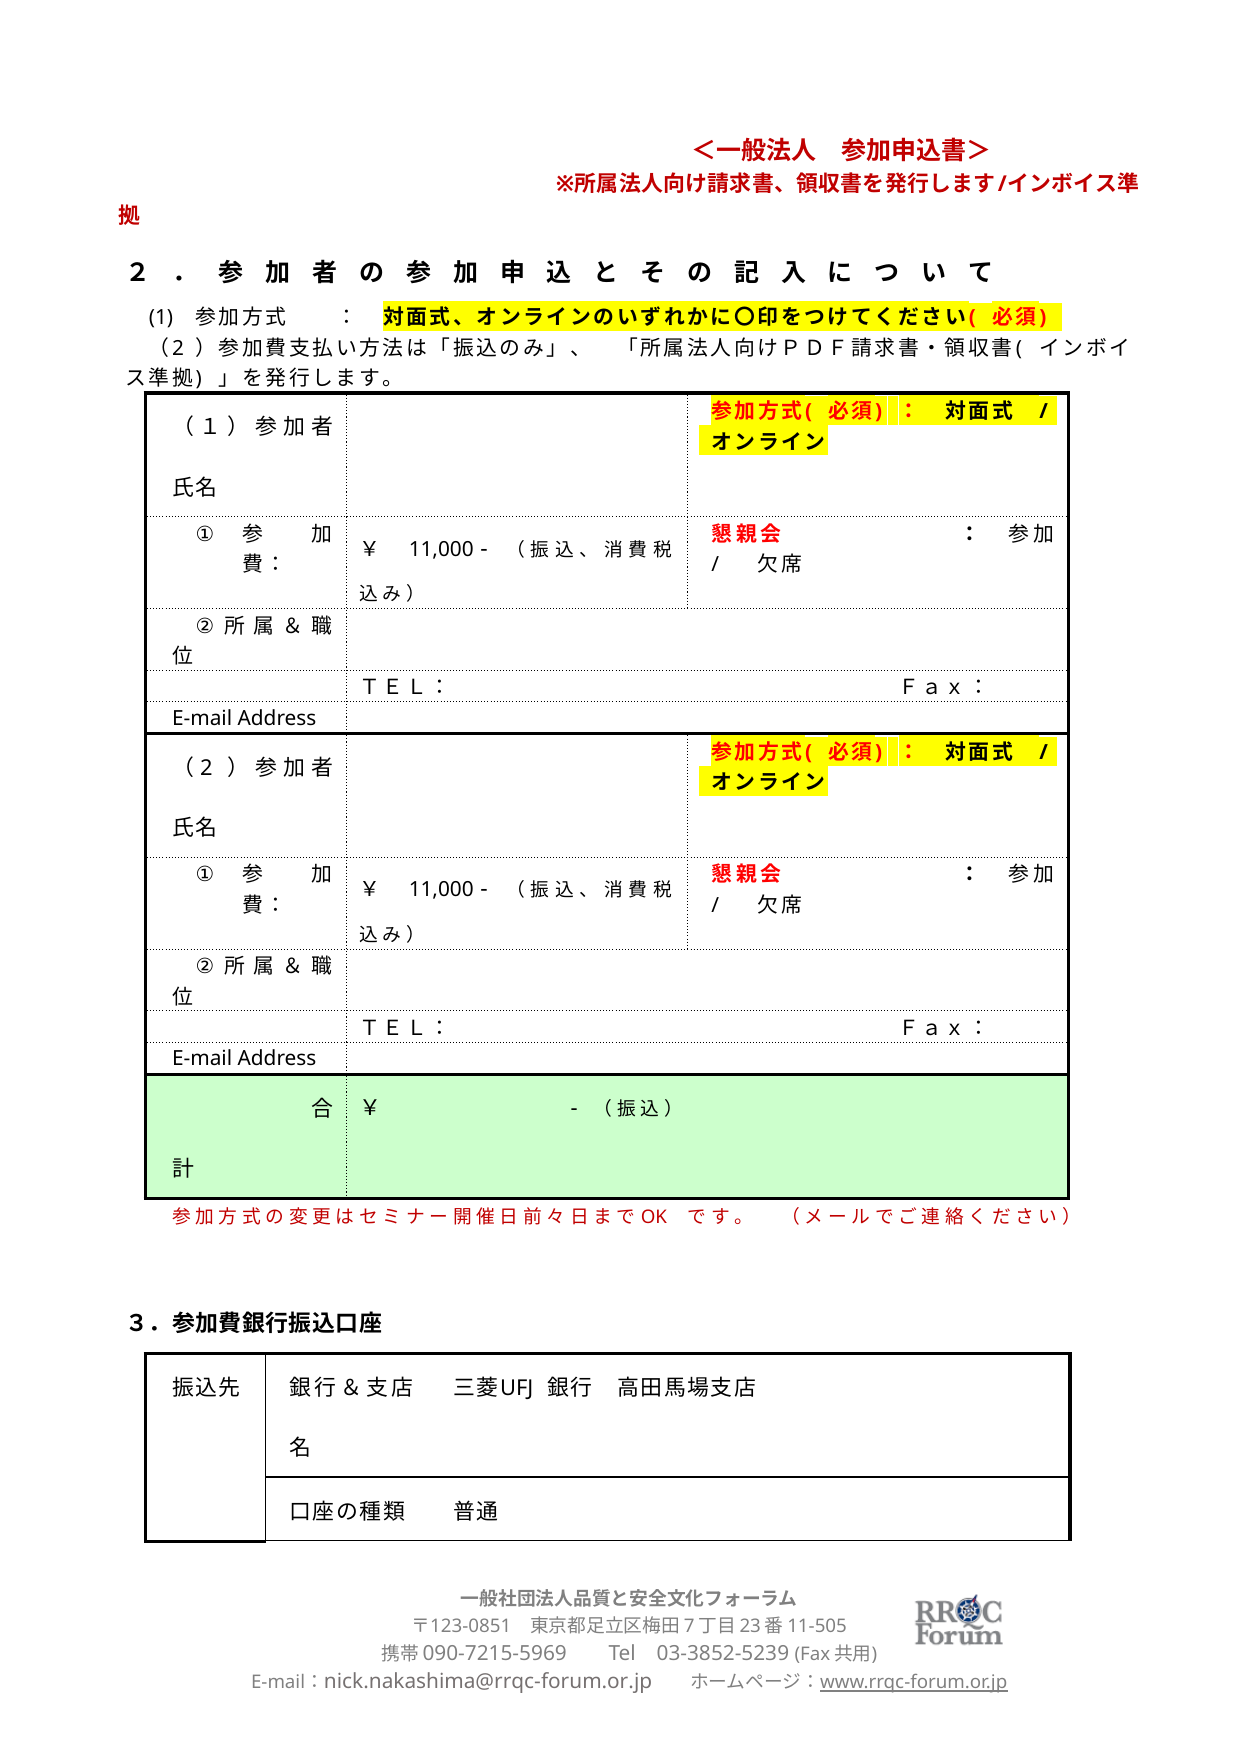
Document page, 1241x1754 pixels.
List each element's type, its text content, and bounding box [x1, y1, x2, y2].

table_cell 参加方式(必須) ： 対面式 / オンライン [688, 735, 1067, 857]
table_cell [346, 1042, 1067, 1073]
table_header （１）参加者 氏名 [147, 395, 346, 516]
text 参加方式の変更はセミナー開催日前々日までOKです。 （メールでご連絡ください） [125, 1200, 1133, 1231]
table_cell E-mail Address [147, 701, 346, 732]
table_cell （2）参加者 氏名 [147, 735, 346, 857]
table_cell 合 計 [147, 1076, 346, 1197]
text ３．参加費銀行振込口座 [125, 1291, 1133, 1352]
table_cell ②所属＆職位 [147, 949, 346, 1010]
table_cell ￥ 11,000 - （振込、消費税込み） [346, 516, 688, 608]
table_header 参加方式(必須) ： 対面式 / オンライン [688, 395, 1067, 516]
table_cell 懇親会 ： 参加 / 欠席 [688, 516, 1067, 608]
table_cell ＴＥＬ： Ｆａｘ： [346, 670, 1067, 701]
table_header 三菱UFJ銀行 高田馬場支店 [426, 1355, 1068, 1476]
table_cell 懇親会 ： 参加 / 欠席 [688, 857, 1067, 948]
table_cell E-mail Address [147, 1042, 346, 1073]
table_cell [147, 1010, 346, 1042]
table_cell 参加費： [147, 857, 346, 948]
table_cell ＴＥＬ： Ｆａｘ： [346, 1010, 1067, 1042]
table_cell [147, 670, 346, 701]
table_header 振込先 [147, 1355, 265, 1540]
table_cell 普通 [426, 1478, 1068, 1540]
table_cell 参加費： [147, 516, 346, 608]
table_cell [346, 701, 1067, 732]
text ２．参加者の参加申込とその記入について [125, 240, 1133, 301]
table_cell 口座の種類 [266, 1478, 426, 1540]
text (1)参加方式 ： 対面式、オンラインのいずれかに〇印をつけてください(必須) [125, 301, 383, 331]
table_header [346, 395, 688, 516]
table_cell [346, 949, 1067, 1010]
table_cell ￥ - （振込） [346, 1076, 1067, 1197]
table_cell ￥ 11,000 - （振込、消費税込み） [346, 857, 688, 948]
table_header 銀行＆支店名 [266, 1355, 426, 1476]
table_cell [346, 735, 688, 857]
table_cell [346, 608, 1067, 669]
text （2）参加費支払い方法は「振込のみ」、 「所属法人向けＰＤＦ請求書・領収書(インボイス準拠)」を発行します。 [125, 331, 1133, 391]
table_cell ②所属＆職位 [147, 608, 346, 669]
